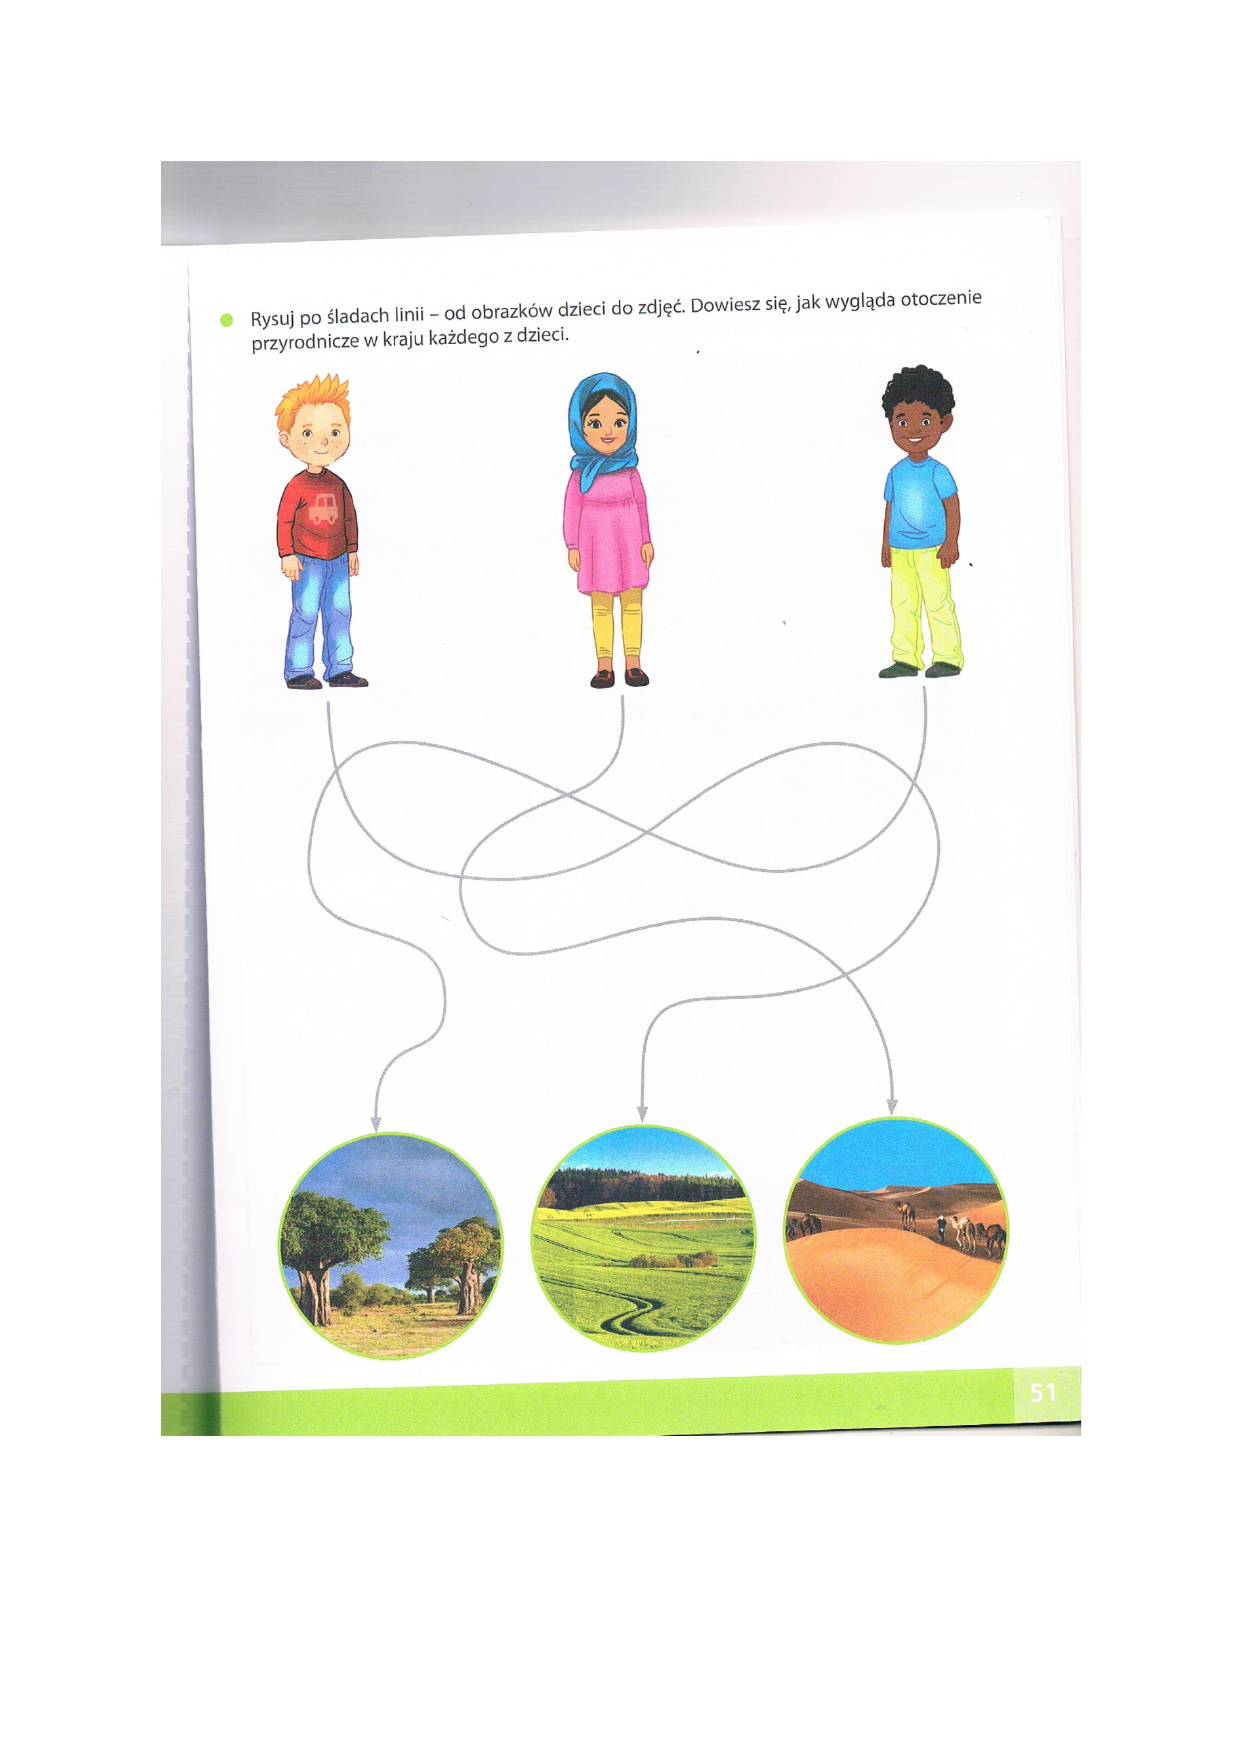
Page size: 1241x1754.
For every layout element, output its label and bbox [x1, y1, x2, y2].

picture [149, 149, 1092, 1447]
